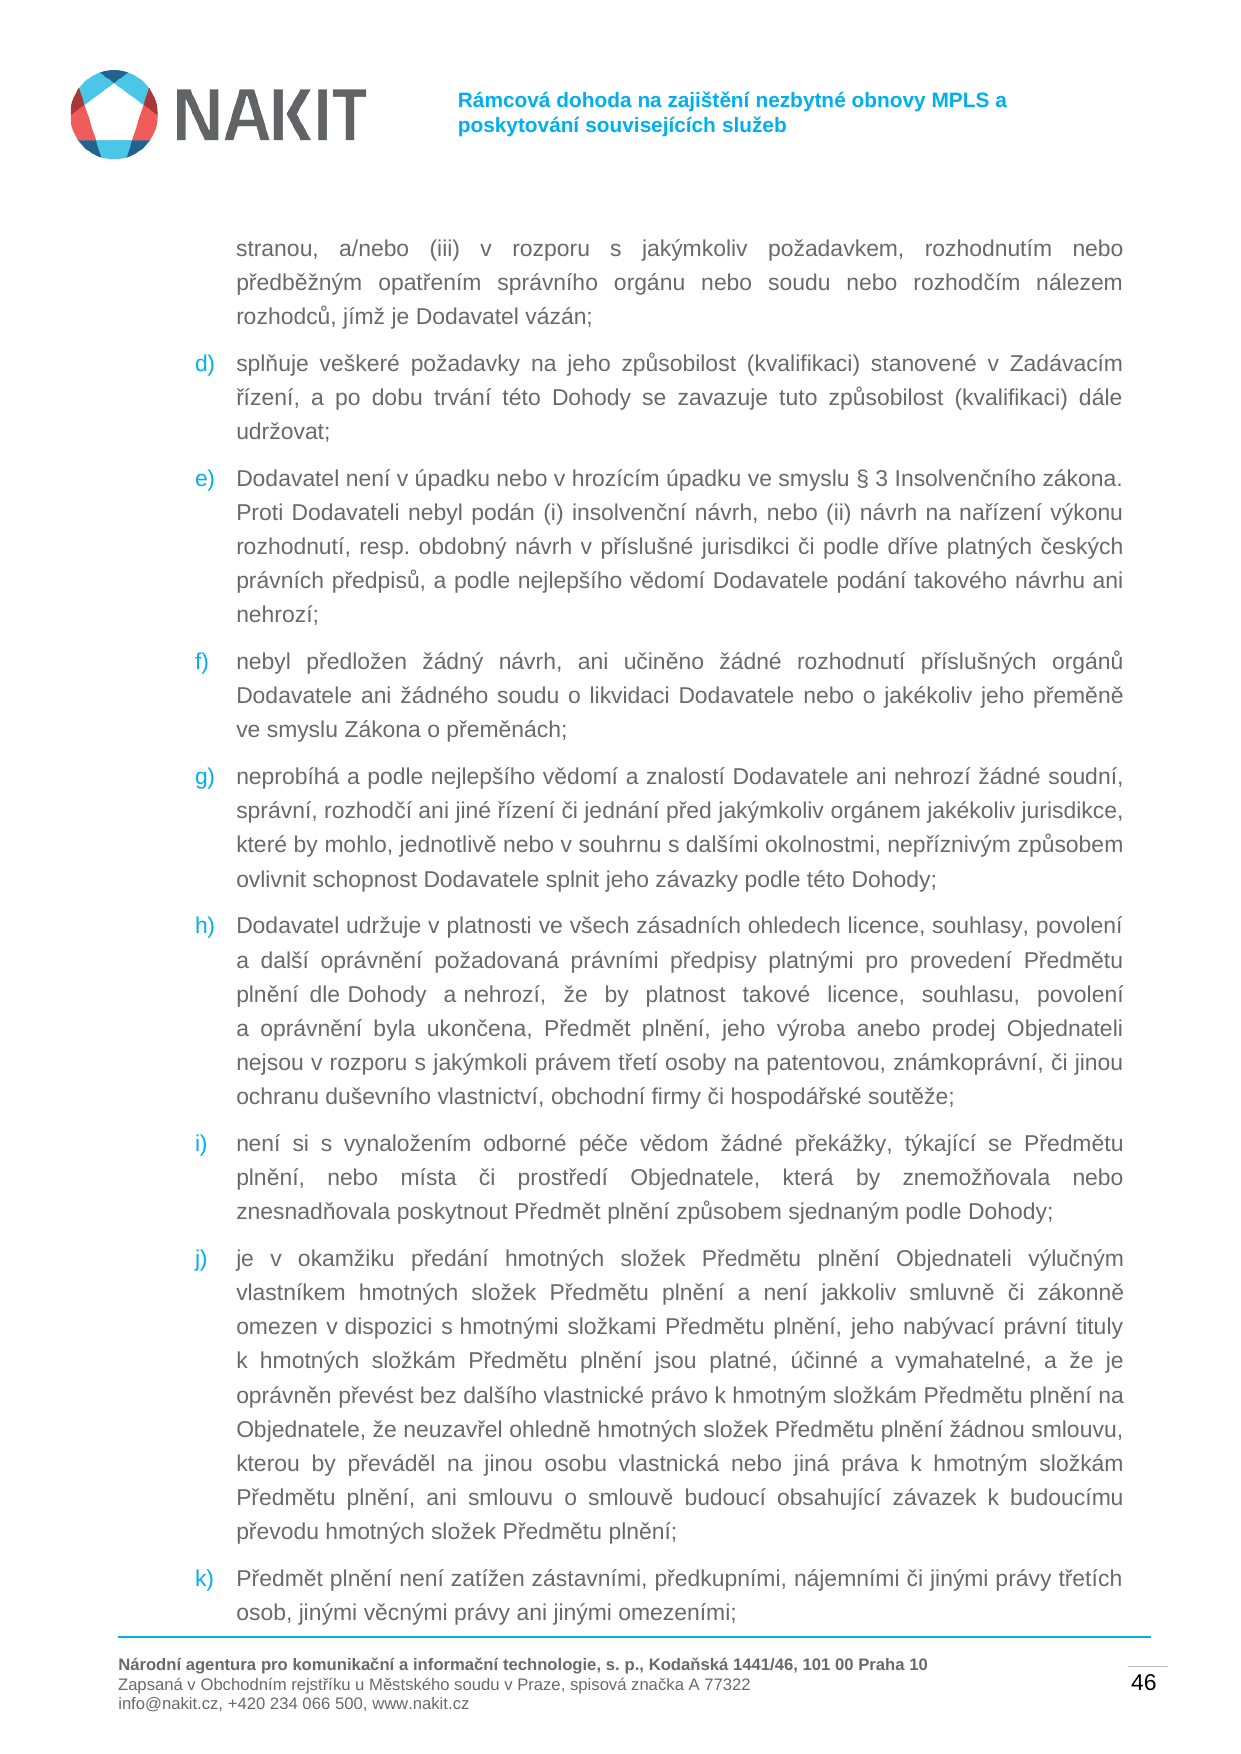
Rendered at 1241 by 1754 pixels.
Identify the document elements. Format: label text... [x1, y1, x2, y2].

list je v okamžiku předání hmotných složek Předmětu plnění Objednateli výlučným vlastníkem hmotných složek Předmětu plnění a není jakkoliv smluvně či zákonně omezen v dispozici s hmotnými složkami Předmětu plnění, jeho nabývací právní tituly k hmotných složkám Předmětu plnění jsou platné, účinné a vymahatelné, a že je oprávněn převést bez dalšího vlastnické právo k hmotným složkám Předmětu plnění na Objednatele, že neuzavřel ohledně hmotných složek Předmětu plnění žádnou smlouvu, kterou by převáděl na jinou osobu vlastnická nebo jiná práva k hmotným složkám Předmětu plnění, ani smlouvu o smlouvě budoucí obsahující závazek k budoucímu převodu hmotných složek Předmětu plnění; [195, 1245, 1124, 1544]
text stranou, a/nebo (iii) v rozporu s jakýmkoliv požadavkem, rozhodnutím nebo předběžným opatřením správního orgánu nebo soudu nebo rozhodčím nálezem rozhodců, jímž je Dodavatel vázán; [236, 235, 1123, 329]
list splňuje veškeré požadavky na jeho způsobilost (kvalifikaci) stanovené v Zadávacím řízení, a po dobu trvání této Dohody se zavazuje tuto způsobilost (kvalifikaci) dále udržovat; [195, 350, 1124, 444]
list Dodavatel není v úpadku nebo v hrozícím úpadku ve smyslu § 3 Insolvenčního zákona. Proti Dodavateli nebyl podán (i) insolvenční návrh, nebo (ii) návrh na nařízení výkonu rozhodnutí, resp. obdobný návrh v příslušné jurisdikci či podle dříve platných českých právních předpisů, a podle nejlepšího vědomí Dodavatele podání takového návrhu ani nehrozí; [195, 465, 1124, 628]
list Dodavatel udržuje v platnosti ve všech zásadních ohledech licence, souhlasy, povolení a další oprávnění požadovaná právními předpisy platnými pro provedení Předmětu plnění dle Dohody a nehrozí, že by platnost takové licence, souhlasu, povolení a oprávnění byla ukončena, Předmět plnění, jeho výroba anebo prodej Objednateli nejsou v rozporu s jakýmkoli právem třetí osoby na patentovou, známkoprávní, či jinou ochranu duševního vlastnictví, obchodní firmy či hospodářské soutěže; [195, 912, 1124, 1110]
list není si s vynaložením odborné péče vědom žádné překážky, týkající se Předmětu plnění, nebo místa či prostředí Objednatele, která by znemožňovala nebo znesnadňovala poskytnout Předmět plnění způsobem sjednaným podle Dohody; [195, 1130, 1123, 1224]
list neprobíhá a podle nejlepšího vědomí a znalostí Dodavatele ani nehrozí žádné soudní, správní, rozhodčí ani jiné řízení či jednání před jakýmkoliv orgánem jakékoliv jurisdikce, které by mohlo, jednotlivě nebo v souhrnu s dalšími okolnostmi, nepříznivým způsobem ovlivnit schopnost Dodavatele splnit jeho závazky podle této Dohody; [195, 763, 1124, 892]
list Předmět plnění není zatížen zástavními, předkupními, nájemními či jinými právy třetích osob, jinými věcnými právy ani jinými omezeními; [195, 1565, 1123, 1625]
picture [70, 70, 367, 159]
list nebyl předložen žádný návrh, ani učiněno žádné rozhodnutí příslušných orgánů Dodavatele ani žádného soudu o likvidaci Dodavatele nebo o jakékoliv jeho přeměně ve smyslu Zákona o přeměnách; [195, 648, 1123, 743]
